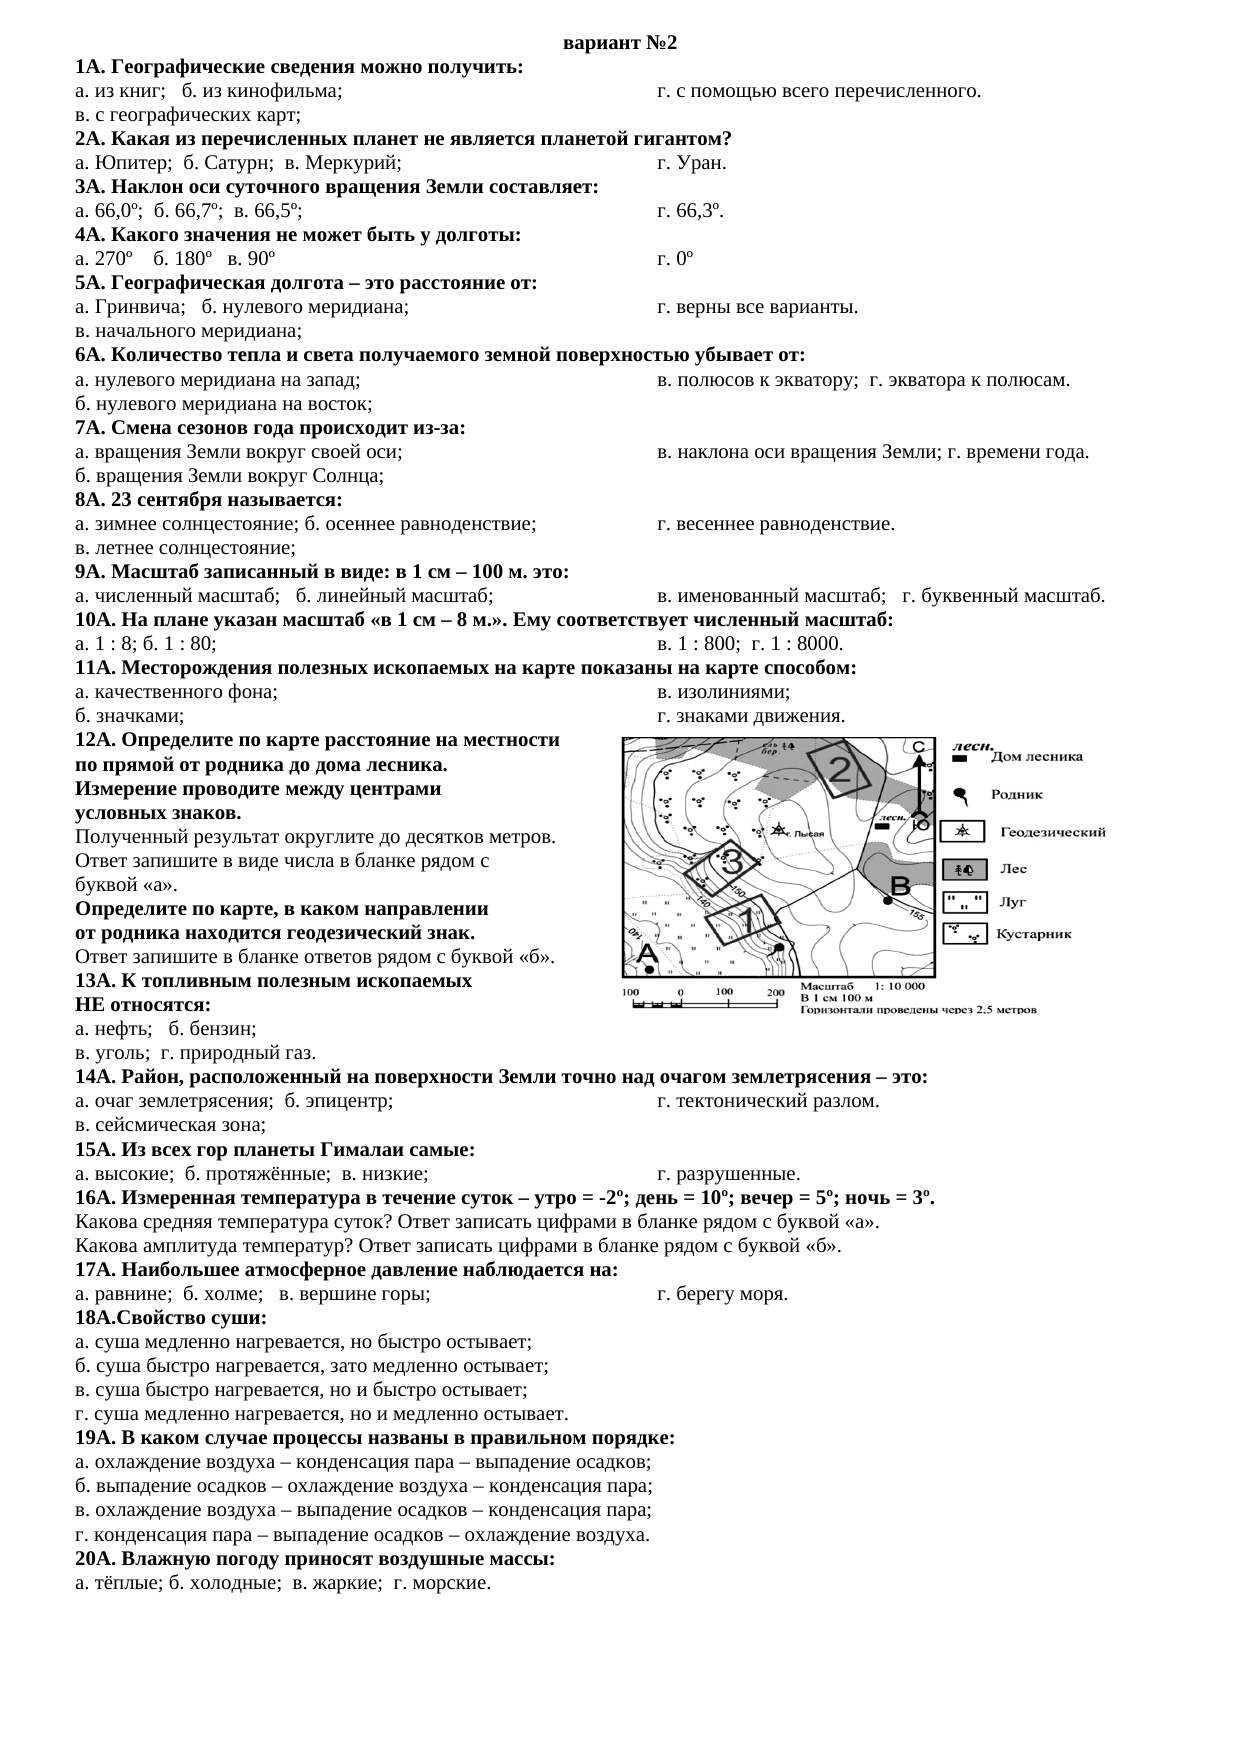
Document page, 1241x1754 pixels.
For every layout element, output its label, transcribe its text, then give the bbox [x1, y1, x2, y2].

text б. значками; [75, 703, 583, 727]
text а. Юпитер; б. Сатурн; в. Меркурий; [75, 150, 583, 174]
text в. наклона оси вращения Земли; г. времени года. [657, 439, 1165, 463]
text а. охлаждение воздуха – конденсация пара – выпадение осадков; [75, 1449, 1165, 1473]
text г. Уран. [657, 150, 1165, 174]
text Какова амплитуда температур? Ответ записать цифрами в бланке рядом с буквой «б». [75, 1233, 1165, 1257]
text условных знаков. [75, 799, 1165, 824]
text а. вращения Земли вокруг своей оси; [75, 439, 583, 463]
text 20А. Влажную погоду приносят воздушные массы: [75, 1546, 1165, 1569]
text г. тектонический разлом. [657, 1088, 1165, 1112]
text а. 1 : 8; б. 1 : 80; [75, 631, 583, 655]
text 15А. Из всех гор планеты Гималаи самые: [75, 1136, 1165, 1161]
text в. начального меридиана; [75, 318, 583, 342]
text Ответ запишите в виде числа в бланке рядом с [75, 848, 1165, 872]
text в. летнее солнцестояние; [75, 535, 583, 559]
text а. 270º б. 180º в. 90º [75, 246, 583, 270]
text б. нулевого меридиана на восток; [75, 391, 583, 414]
text в. уголь; г. природный газ. [75, 1040, 1165, 1064]
text буквой «а». [75, 872, 1165, 896]
text в. суша быстро нагревается, но и быстро остывает; [75, 1377, 1165, 1401]
text а. нефть; б. бензин; [75, 1016, 1165, 1040]
text от родника находится геодезический знак. [75, 920, 1165, 944]
text а. качественного фона; [75, 679, 583, 703]
text 10А. На плане указан масштаб «в 1 см – 8 м.». Ему соответствует численный масштаб: [75, 607, 1165, 631]
text в. именованный масштаб; г. буквенный масштаб. [657, 583, 1165, 607]
text 1А. Географические сведения можно получить: [75, 54, 1165, 78]
text в. полюсов к экватору; г. экватора к полюсам. [657, 366, 1165, 391]
text 3А. Наклон оси суточного вращения Земли составляет: [75, 174, 1165, 198]
text б. выпадение осадков – охлаждение воздуха – конденсация пара; [75, 1473, 1165, 1497]
text Какова средняя температура суток? Ответ записать цифрами в бланке рядом с буквой «а». [75, 1209, 1165, 1233]
text г. разрушенные. [657, 1161, 1165, 1184]
text 9А. Масштаб записанный в виде: в 1 см – 100 м. это: [75, 559, 1165, 583]
text Ответ запишите в бланке ответов рядом с буквой «б». [75, 944, 1165, 968]
text а. высокие; б. протяжённые; в. низкие; [75, 1161, 583, 1184]
text г. верны все варианты. [657, 294, 1165, 318]
text в. 1 : 800; г. 1 : 8000. [657, 631, 1165, 655]
text а. Гринвича; б. нулевого меридиана; [75, 294, 583, 318]
text 18А.Свойство суши: [75, 1305, 1165, 1329]
text г. весеннее равноденствие. [657, 511, 1165, 535]
text Полученный результат округлите до десятков метров. [75, 824, 1165, 848]
text а. нулевого меридиана на запад; [75, 366, 583, 391]
text 19А. В каком случае процессы названы в правильном порядке: [75, 1425, 1165, 1449]
text г. суша медленно нагревается, но и медленно остывает. [75, 1401, 1165, 1425]
text 14А. Район, расположенный на поверхности Земли точно над очагом землетрясения – это: [75, 1064, 1165, 1088]
text г. 66,3º. [657, 198, 1165, 222]
text а. равнине; б. холме; в. вершине горы; [75, 1281, 583, 1305]
text а. тёплые; б. холодные; в. жаркие; г. морские. [75, 1569, 583, 1594]
text 4А. Какого значения не может быть у долготы: [75, 222, 1165, 246]
text Измерение проводите между центрами [75, 776, 1165, 799]
text в. сейсмическая зона; [75, 1112, 583, 1136]
text 13А. К топливным полезным ископаемых [75, 968, 1165, 992]
text 12А. Определите по карте расстояние на местности [75, 727, 1165, 751]
text г. 0º [657, 246, 1165, 270]
text в. охлаждение воздуха – выпадение осадков – конденсация пара; [75, 1497, 1165, 1521]
text б. суша быстро нагревается, зато медленно остывает; [75, 1353, 1165, 1377]
text по прямой от родника до дома лесника. [75, 751, 1165, 776]
text а. численный масштаб; б. линейный масштаб; [75, 583, 583, 607]
text б. вращения Земли вокруг Солнца; [75, 463, 583, 487]
text а. зимнее солнцестояние; б. осеннее равноденствие; [75, 511, 583, 535]
text в. изолиниями; [657, 679, 1165, 703]
text 8А. 23 сентября называется: [75, 487, 1165, 511]
text Определите по карте, в каком направлении [75, 896, 1165, 920]
text 11А. Месторождения полезных ископаемых на карте показаны на карте способом: [75, 655, 1165, 679]
text НЕ относятся: [75, 992, 1165, 1016]
text а. из книг; б. из кинофильма; [75, 78, 583, 102]
text 2А. Какая из перечисленных планет не является планетой гигантом? [75, 126, 1165, 150]
text вариант №2 [75, 29, 1165, 54]
text 16А. Измеренная температура в течение суток – утро = -2º; день = 10º; вечер = 5º; ночь = 3º. [75, 1184, 1165, 1209]
text 17А. Наибольшее атмосферное давление наблюдается на: [75, 1257, 1165, 1281]
text 6А. Количество тепла и света получаемого земной поверхностью убывает от: [75, 342, 1165, 366]
text г. конденсация пара – выпадение осадков – охлаждение воздуха. [75, 1521, 1165, 1546]
text 7А. Смена сезонов года происходит из-за: [75, 414, 1165, 439]
text 5А. Географическая долгота – это расстояние от: [75, 270, 1165, 294]
text в. с географических карт; [75, 102, 583, 126]
text г. с помощью всего перечисленного. [657, 78, 1165, 102]
text а. суша медленно нагревается, но быстро остывает; [75, 1329, 1165, 1353]
text а. 66,0º; б. 66,7º; в. 66,5º; [75, 198, 583, 222]
text г. знаками движения. [657, 703, 1165, 727]
text а. очаг землетрясения; б. эпицентр; [75, 1088, 583, 1112]
text г. берегу моря. [657, 1281, 1165, 1305]
